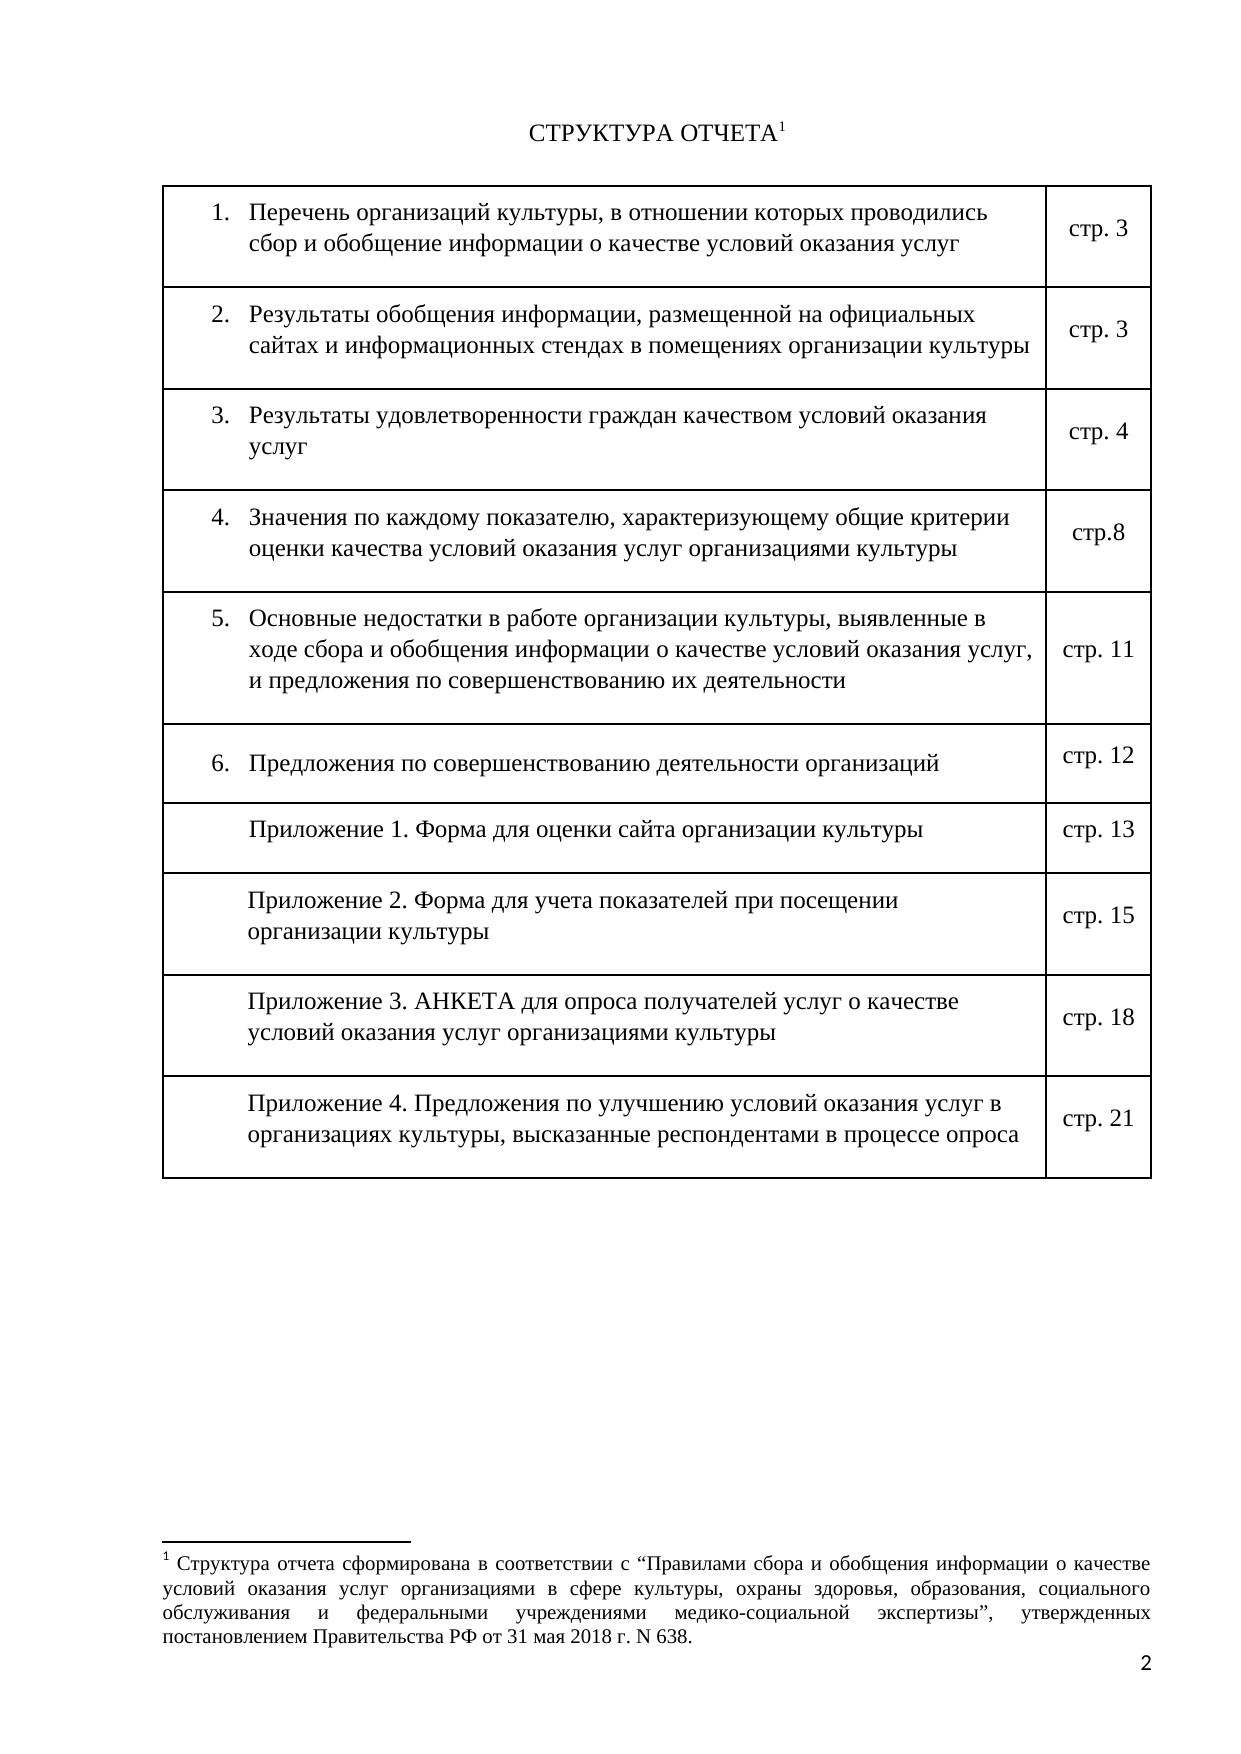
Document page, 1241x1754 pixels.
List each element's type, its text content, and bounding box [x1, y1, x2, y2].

table_cell Приложение 1. Форма для оценки сайта организации культуры [164, 804, 1045, 872]
table_cell стр. 4 [1047, 390, 1150, 489]
table_cell Результаты обобщения информации, размещенной на официальных сайтах и информационных стендах в помещениях организации культуры [164, 288, 1045, 388]
table_cell стр. 15 [1047, 874, 1150, 974]
table_cell Значения по каждому показателю, характеризующему общие критерии оценки качества условий оказания услуг организациями культуры [164, 491, 1045, 591]
table_cell Приложение 2. Форма для учета показателей при посещении организации культуры [164, 874, 1045, 974]
table_cell стр. 3 [1047, 288, 1150, 388]
table_cell стр.8 [1047, 491, 1150, 591]
table_cell Основные недостатки в работе организации культуры, выявленные в ходе сбора и обобщения информации о качестве условий оказания услуг, и предложения по совершенствованию их деятельности [164, 593, 1045, 723]
table_cell Приложение 3. АНКЕТА для опроса получателей услуг о качестве условий оказания услуг организациями культуры [164, 976, 1045, 1075]
table_cell Приложение 4. Предложения по улучшению условий оказания услуг в организациях культуры, высказанные респондентами в процессе опроса [164, 1077, 1045, 1177]
table_cell Результаты удовлетворенности граждан качеством условий оказания услуг [164, 390, 1045, 489]
table_cell стр. 21 [1047, 1077, 1150, 1177]
text СТРУКТУРА ОТЧЕТА [162, 118, 1152, 147]
table_cell стр. 11 [1047, 593, 1150, 723]
table_header стр. 3 [1047, 187, 1150, 286]
table_cell стр. 12 [1047, 725, 1150, 802]
table_cell стр. 18 [1047, 976, 1150, 1075]
table_cell стр. 13 [1047, 804, 1150, 872]
table_cell Предложения по совершенствованию деятельности организаций [164, 725, 1045, 802]
table_header Перечень организаций культуры, в отношении которых проводились сбор и обобщение информации о качестве условий оказания услуг [164, 187, 1045, 286]
